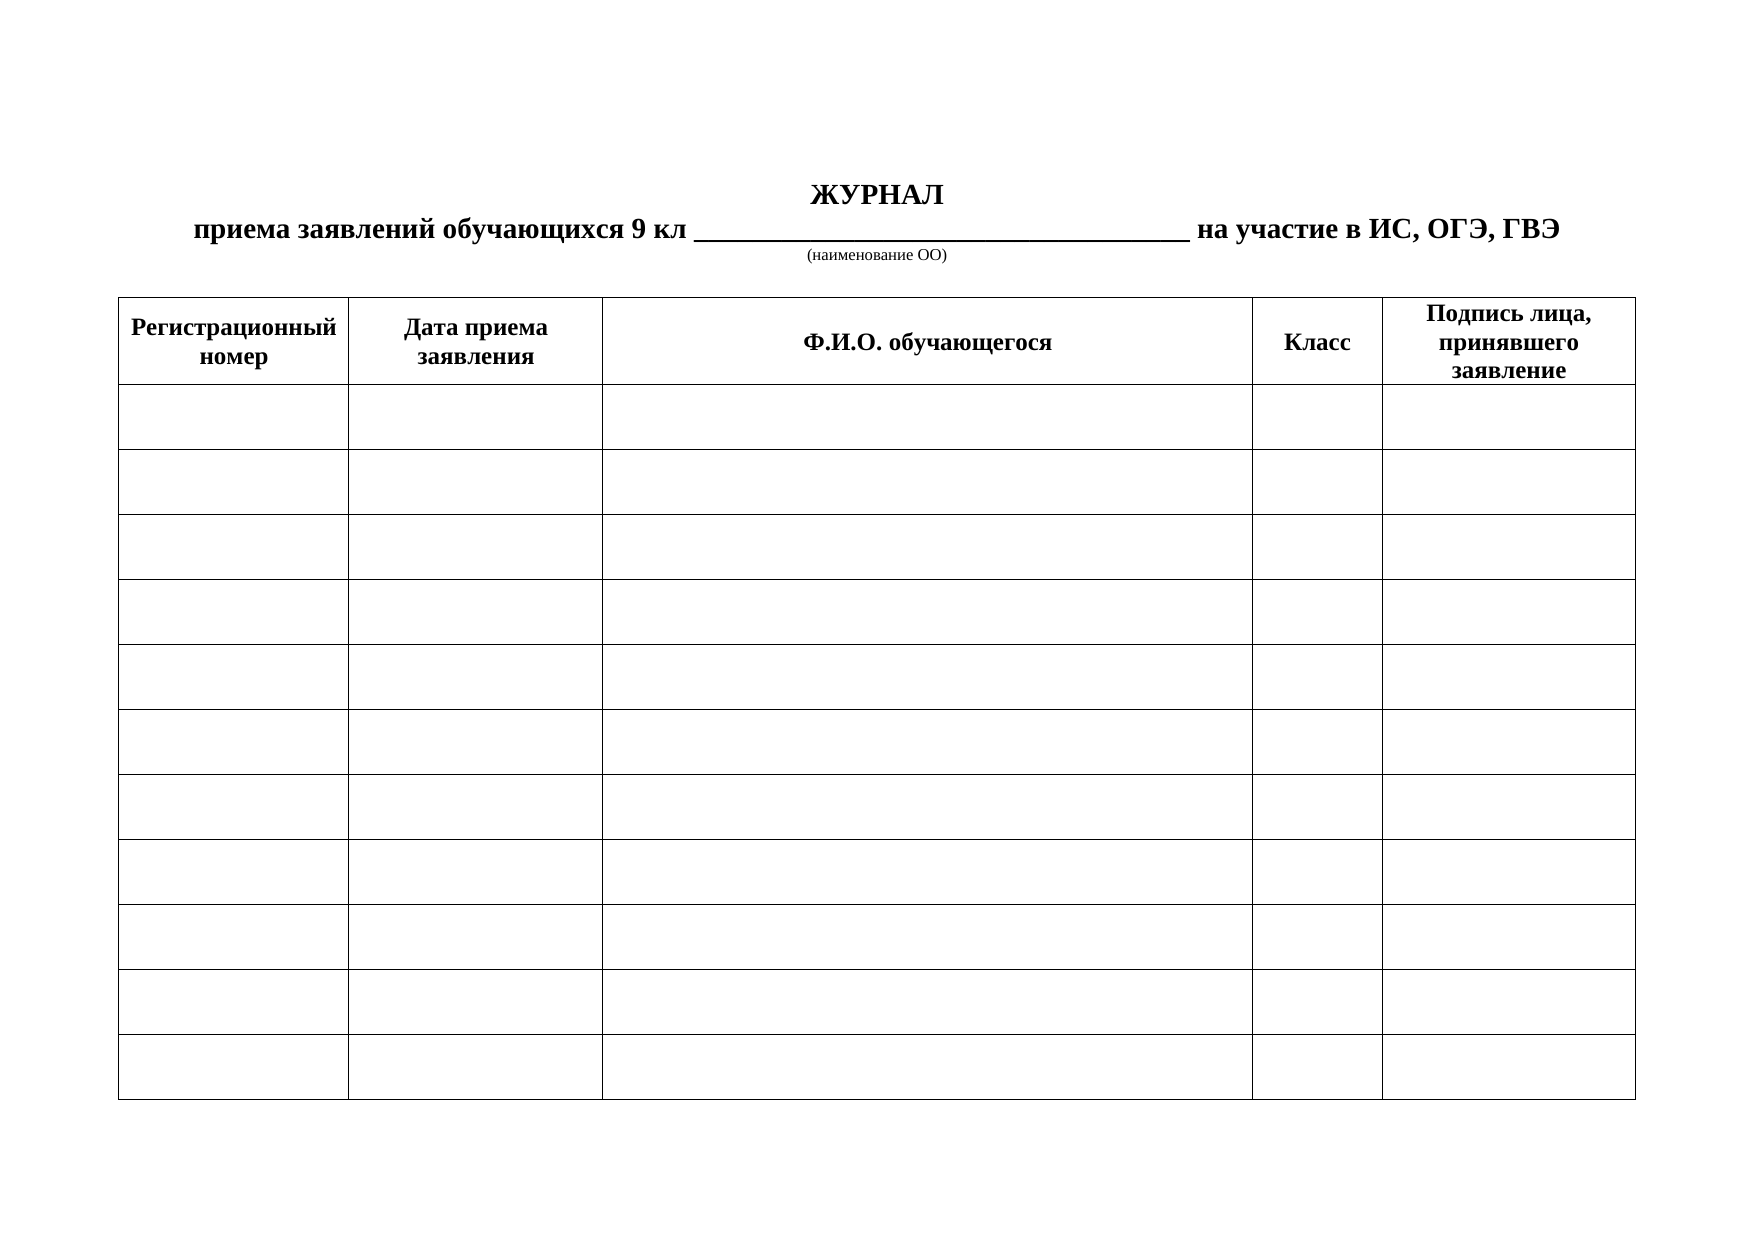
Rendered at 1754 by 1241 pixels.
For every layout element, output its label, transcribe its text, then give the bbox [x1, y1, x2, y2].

table_header Подпись лица, принявшего заявление [1383, 298, 1635, 384]
table_cell [603, 1035, 1252, 1099]
table_cell [1383, 905, 1635, 969]
table_cell [119, 775, 348, 839]
table_cell [1253, 905, 1382, 969]
table_header Ф.И.О. обучающегося [603, 298, 1252, 384]
table_cell [119, 840, 348, 904]
table_cell [1253, 645, 1382, 709]
table_cell [1253, 385, 1382, 449]
table_cell [349, 385, 602, 449]
table_cell [603, 450, 1252, 514]
table_cell [349, 580, 602, 644]
table_header Дата приема заявления [349, 298, 602, 384]
table_cell [349, 970, 602, 1034]
table_cell [349, 840, 602, 904]
table_cell [119, 645, 348, 709]
table_cell [119, 385, 348, 449]
text (наименование ОО) [118, 244, 1636, 263]
table_header Регистрационный номер [119, 298, 348, 384]
table_cell [603, 970, 1252, 1034]
table_cell [1383, 840, 1635, 904]
table_cell [349, 645, 602, 709]
table_cell [349, 450, 602, 514]
table_cell [1383, 775, 1635, 839]
table_cell [1383, 1035, 1635, 1099]
text приема заявлений обучающихся 9 кл __________________________________ на участие в ИС, ОГЭ, ГВЭ [118, 211, 1636, 244]
table_cell [603, 840, 1252, 904]
table_cell [1383, 450, 1635, 514]
table_cell [1253, 450, 1382, 514]
table_cell [119, 1035, 348, 1099]
table_cell [603, 515, 1252, 579]
table_cell [349, 1035, 602, 1099]
table_cell [349, 515, 602, 579]
table_cell [1383, 580, 1635, 644]
table_cell [119, 970, 348, 1034]
table_cell [119, 515, 348, 579]
table_cell [1253, 710, 1382, 774]
table_cell [603, 645, 1252, 709]
table_cell [1253, 775, 1382, 839]
table_cell [1383, 645, 1635, 709]
table_cell [603, 580, 1252, 644]
table_header Класс [1253, 298, 1382, 384]
table_cell [603, 385, 1252, 449]
table_cell [1383, 385, 1635, 449]
table_cell [603, 905, 1252, 969]
table_cell [1383, 710, 1635, 774]
table_cell [1253, 1035, 1382, 1099]
table_cell [603, 775, 1252, 839]
text ЖУРНАЛ [118, 177, 1636, 211]
table_cell [1253, 970, 1382, 1034]
table_cell [119, 905, 348, 969]
table_cell [1383, 970, 1635, 1034]
table_cell [119, 580, 348, 644]
table_cell [119, 710, 348, 774]
table_cell [119, 450, 348, 514]
table_cell [1253, 580, 1382, 644]
table_cell [1253, 515, 1382, 579]
table_cell [603, 710, 1252, 774]
table_cell [349, 775, 602, 839]
table_cell [349, 710, 602, 774]
table_cell [1383, 515, 1635, 579]
table_cell [1253, 840, 1382, 904]
table_cell [349, 905, 602, 969]
